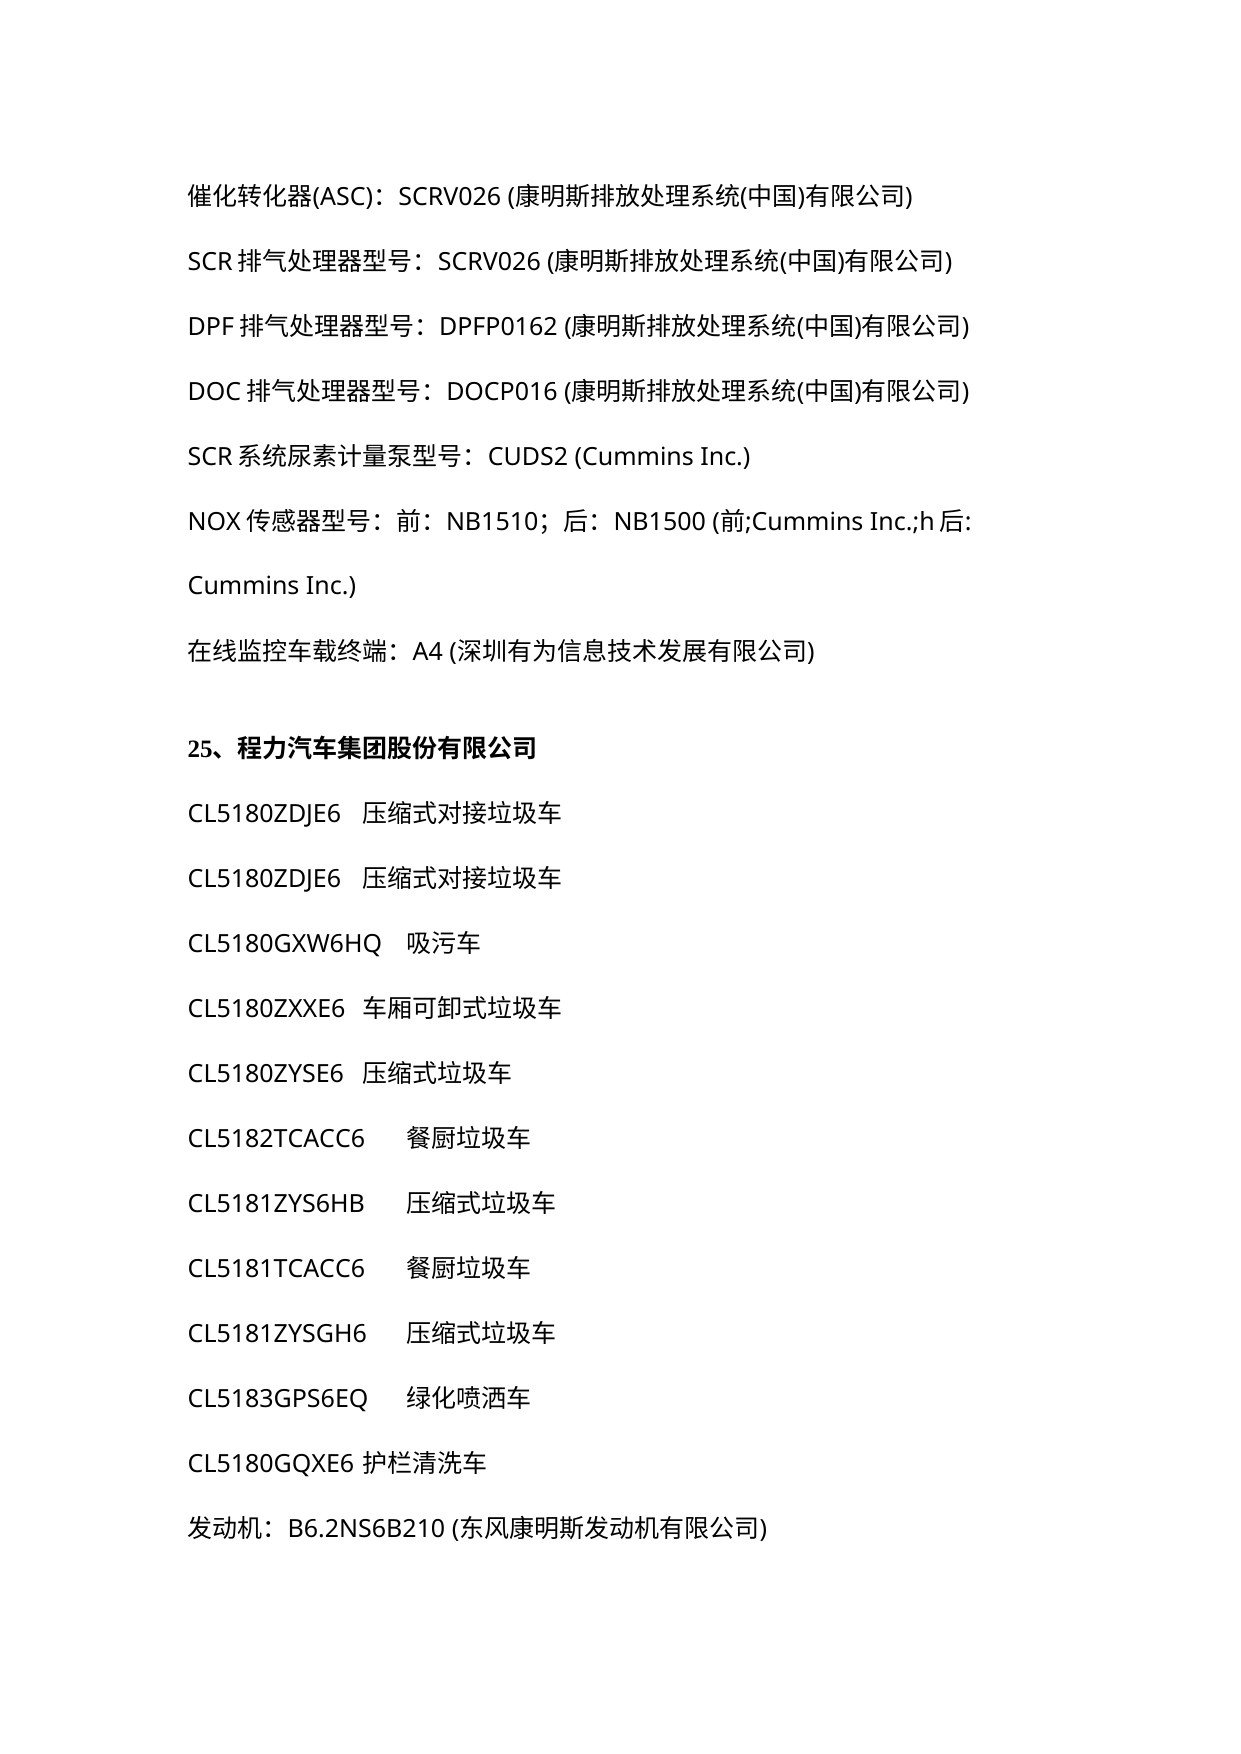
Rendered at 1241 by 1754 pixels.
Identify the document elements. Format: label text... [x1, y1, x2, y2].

text DPF排气处理器型号：DPFP0162 (康明斯排放处理系统(中国)有限公司) [187, 292, 1053, 357]
text 发动机：B6.2NS6B210 (东风康明斯发动机有限公司) [187, 1494, 1053, 1559]
text DOC排气处理器型号：DOCP016 (康明斯排放处理系统(中国)有限公司) [187, 357, 1053, 422]
text CL5180ZDJE6 压缩式对接垃圾车 [187, 844, 1053, 909]
text 在线监控车载终端：A4 (深圳有为信息技术发展有限公司) [187, 617, 1053, 682]
text SCR排气处理器型号：SCRV026 (康明斯排放处理系统(中国)有限公司) [187, 227, 1053, 292]
text NOX传感器型号：前：NB1510；后：NB1500 (前;Cummins Inc.;h后: Cummins Inc.) [187, 487, 1053, 617]
text SCR系统尿素计量泵型号：CUDS2 (Cummins Inc.) [187, 422, 1053, 487]
text CL5183GPS6EQ 绿化喷洒车 [187, 1364, 1053, 1429]
text 催化转化器(ASC)：SCRV026 (康明斯排放处理系统(中国)有限公司) [187, 162, 1053, 227]
text CL5181ZYS6HB 压缩式垃圾车 [187, 1169, 1053, 1234]
text 25、程力汽车集团股份有限公司 [187, 714, 1053, 779]
text CL5181ZYSGH6 压缩式垃圾车 [187, 1299, 1053, 1364]
text CL5180ZDJE6 压缩式对接垃圾车 [187, 779, 1053, 844]
text CL5180ZYSE6 压缩式垃圾车 [187, 1039, 1053, 1104]
text CL5180GXW6HQ 吸污车 [187, 909, 1053, 974]
text CL5180ZXXE6 车厢可卸式垃圾车 [187, 974, 1053, 1039]
text CL5180GQXE6 护栏清洗车 [187, 1429, 1053, 1494]
text CL5181TCACC6 餐厨垃圾车 [187, 1234, 1053, 1299]
text CL5182TCACC6 餐厨垃圾车 [187, 1104, 1053, 1169]
